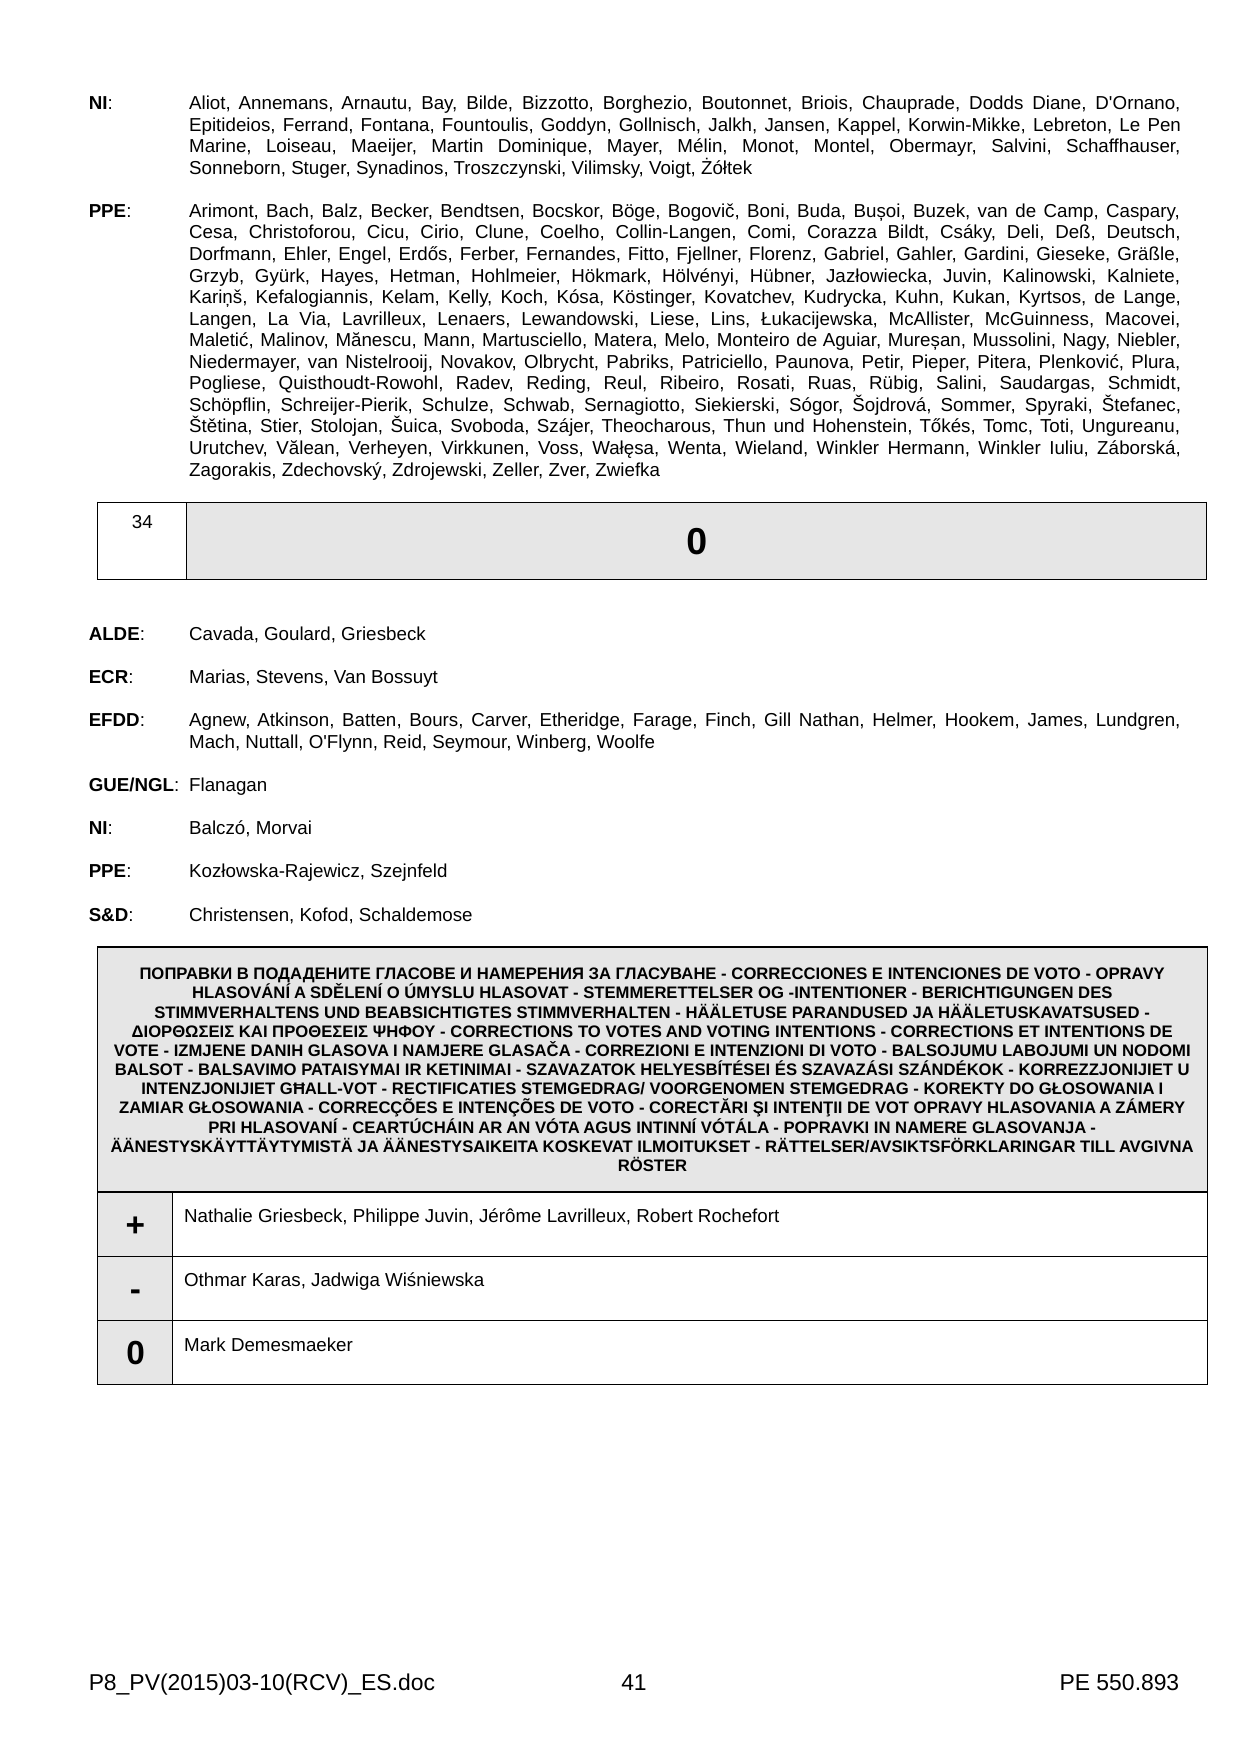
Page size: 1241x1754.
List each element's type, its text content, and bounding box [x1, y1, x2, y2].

text ALDE: Cavada, Goulard, Griesbeck [88, 623, 1181, 644]
text NI: Balczó, Morvai [88, 817, 1181, 839]
text PPE: Arimont, Bach, Balz, Becker, Bendtsen, Bocskor, Böge, Bogovič, Boni, Buda, Bușoi, Buzek, van de Camp, Caspary, Cesa, Christoforou, Cicu, Cirio, Clune, Coelho, Collin-Langen, Comi, Corazza Bildt, Csáky, Deli, Deß, Deutsch, Dorfmann, Ehler, Engel, Erdős, Ferber, Fernandes, Fitto, Fjellner, Florenz, Gabriel, Gahler, Gardini, Gieseke, Gräßle, Grzyb, Gyürk, Hayes, Hetman, Hohlmeier, Hökmark, Hölvényi, Hübner, Jazłowiecka, Juvin, Kalinowski, Kalniete, Kariņš, Kefalogiannis, Kelam, Kelly, Koch, Kósa, Köstinger, Kovatchev, Kudrycka, Kuhn, Kukan, Kyrtsos, de Lange, Langen, La Via, Lavrilleux, Lenaers, Lewandowski, Liese, Lins, Łukacijewska, McAllister, McGuinness, Macovei, Maletić, Malinov, Mănescu, Mann, Martusciello, Matera, Melo, Monteiro de Aguiar, Mureșan, Mussolini, Nagy, Niebler, Niedermayer, van Nistelrooij, Novakov, Olbrycht, Pabriks, Patriciello, Paunova, Petir, Pieper, Pitera, Plenković, Plura, Pogliese, Quisthoudt-Rowohl, Radev, Reding, Reul, Ribeiro, Rosati, Ruas, Rübig, Salini, Saudargas, Schmidt, Schöpflin, Schreijer-Pierik, Schulze, Schwab, Sernagiotto, Siekierski, Sógor, Šojdrová, Sommer, Spyraki, Štefanec, Štětina, Stier, Stolojan, Šuica, Svoboda, Szájer, Theocharous, Thun und Hohenstein, Tőkés, Tomc, Toti, Ungureanu, Urutchev, Vălean, Verheyen, Virkkunen, Voss, Wałęsa, Wenta, Wieland, Winkler Hermann, Winkler Iuliu, Záborská, Zagorakis, Zdechovský, Zdrojewski, Zeller, Zver, Zwiefka [88, 200, 1181, 480]
table_header 0 [187, 503, 1206, 579]
text NI: Aliot, Annemans, Arnautu, Bay, Bilde, Bizzotto, Borghezio, Boutonnet, Briois, Chauprade, Dodds Diane, D'Ornano, Epitideios, Ferrand, Fontana, Fountoulis, Goddyn, Gollnisch, Jalkh, Jansen, Kappel, Korwin-Mikke, Lebreton, Le Pen Marine, Loiseau, Maeijer, Martin Dominique, Mayer, Mélin, Monot, Montel, Obermayr, Salvini, Schaffhauser, Sonneborn, Stuger, Synadinos, Troszczynski, Vilimsky, Voigt, Żółtek [88, 92, 1181, 178]
table_cell + [98, 1193, 172, 1256]
table_header ПОПРАВКИ В ПОДАДЕНИТЕ ГЛАСОВЕ И НАМЕРЕНИЯ ЗА ГЛАСУВАНЕ - CORRECCIONES E INTENCIONES DE VOTO - OPRAVY HLASOVÁNÍ A SDĚLENÍ O ÚMYSLU HLASOVAT - STEMMERETTELSER OG -INTENTIONER - BERICHTIGUNGEN DES STIMMVERHALTENS UND BEABSICHTIGTES STIMMVERHALTEN - HÄÄLETUSE PARANDUSED JA HÄÄLETUSKAVATSUSED - ΔΙΟΡΘΩΣΕΙΣ ΚΑΙ ΠΡΟΘΕΣΕΙΣ ΨΗΦΟΥ - CORRECTIONS TO VOTES AND VOTING INTENTIONS - CORRECTIONS ET INTENTIONS DE VOTE - IZMJENE DANIH GLASOVA I NAMJERE GLASAČA - CORREZIONI E INTENZIONI DI VOTO - BALSOJUMU LABOJUMI UN NODOMI BALSOT - BALSAVIMO PATAISYMAI IR KETINIMAI - SZAVAZATOK HELYESBÍTÉSEI ÉS SZAVAZÁSI SZÁNDÉKOK - KORREZZJONIJIET U INTENZJONIJIET GĦALL-VOT - RECTIFICATIES STEMGEDRAG/ VOORGENOMEN STEMGEDRAG - KOREKTY DO GŁOSOWANIA I ZAMIAR GŁOSOWANIA - CORRECÇÕES E INTENÇÕES DE VOTO - CORECTĂRI ŞI INTENŢII DE VOT OPRAVY HLASOVANIA A ZÁMERY PRI HLASOVANÍ - CEARTÚCHÁIN AR AN VÓTA AGUS INTINNÍ VÓTÁLA - POPRAVKI IN NAMERE GLASOVANJA - ÄÄNESTYSKÄYTTÄYTYMISTÄ JA ÄÄNESTYSAIKEITA KOSKEVAT ILMOITUKSET - RÄTTELSER/AVSIKTSFÖRKLARINGAR TILL AVGIVNA RÖSTER [98, 948, 1207, 1191]
text EFDD: Agnew, Atkinson, Batten, Bours, Carver, Etheridge, Farage, Finch, Gill Nathan, Helmer, Hookem, James, Lundgren, Mach, Nuttall, O'Flynn, Reid, Seymour, Winberg, Woolfe [88, 709, 1181, 752]
table_cell Mark Demesmaeker [173, 1321, 1207, 1384]
text ECR: Marias, Stevens, Van Bossuyt [88, 666, 1181, 688]
table_cell - [98, 1257, 172, 1320]
text PPE: Kozłowska-Rajewicz, Szejnfeld [88, 860, 1181, 882]
table_cell Nathalie Griesbeck, Philippe Juvin, Jérôme Lavrilleux, Robert Rochefort [173, 1193, 1207, 1256]
text GUE/NGL: Flanagan [88, 774, 1181, 796]
table_cell 0 [98, 1321, 172, 1384]
table_cell Othmar Karas, Jadwiga Wiśniewska [173, 1257, 1207, 1320]
table_header 34 [98, 503, 186, 579]
text S&D: Christensen, Kofod, Schaldemose [88, 903, 1181, 925]
